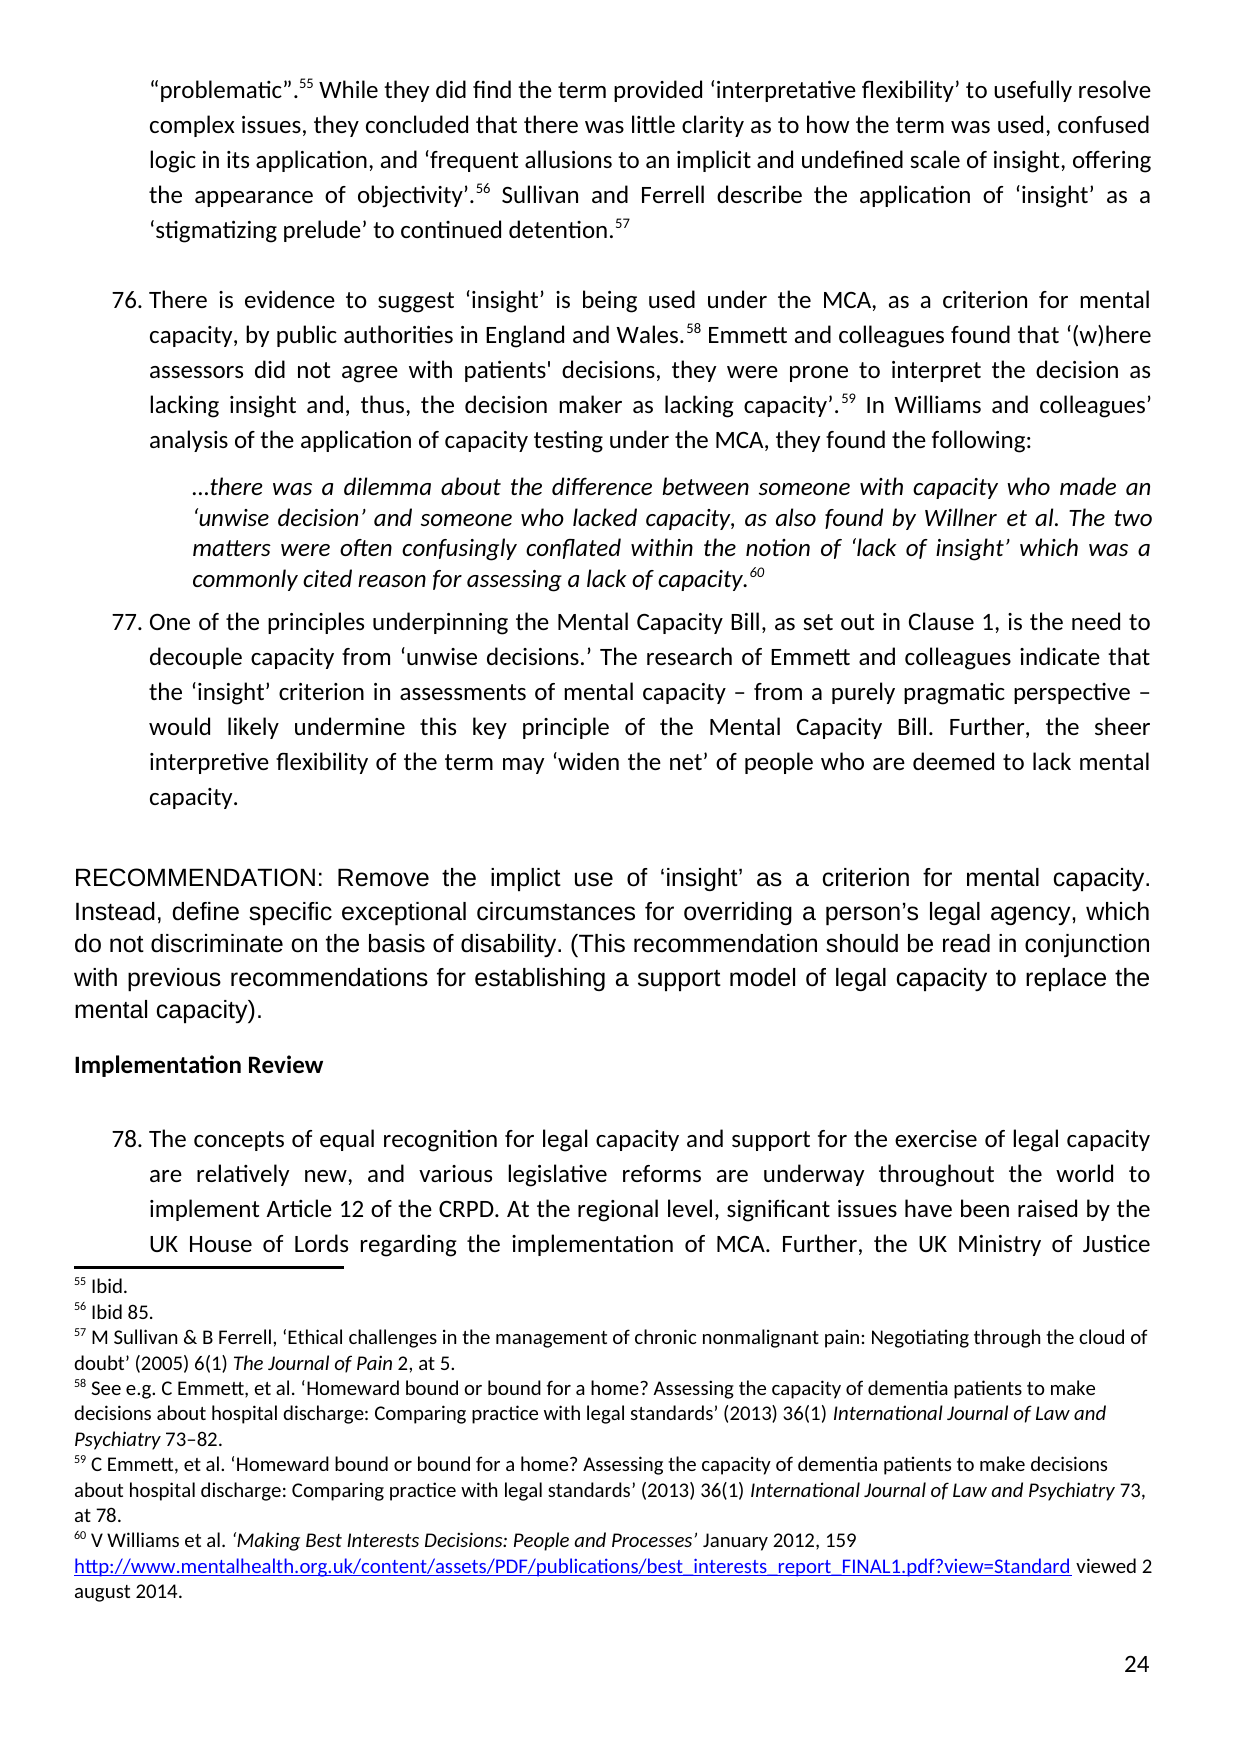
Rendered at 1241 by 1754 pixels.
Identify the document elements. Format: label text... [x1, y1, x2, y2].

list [111, 1123, 1152, 1258]
text …there was a dilemma about the difference between someone with capacity who made an ‘unwise decision’ and someone who lacked capacity, as also found by Willner et al. The two matters were often confusingly conflated within the notion of ‘lack of insight’ which was a commonly cited reason for assessing a lack of capacity. [192, 471, 1152, 593]
text RECOMMENDATION: Remove the implict use of ‘insight’ as a criterion for mental capacity. Instead, define specific exceptional circumstances for overriding a person’s legal agency, which do not discriminate on the basis of disability. (This recommendation should be read in conjunction with previous recommendations for establishing a support model of legal capacity to replace the mental capacity). [74, 863, 1152, 1024]
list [111, 74, 1152, 244]
subtitle Implementation Review [74, 1049, 1152, 1080]
list One of the principles underpinning the Mental Capacity Bill, as set out in Clause 1, is the need to decouple capacity from ‘unwise decisions.’ The research of Emmett and colleagues indicate that the ‘insight’ criterion in assessments of mental capacity – from a purely pragmatic perspective – would likely undermine this key principle of the Mental Capacity Bill. Further, the sheer interpretive flexibility of the term may ‘widen the net’ of people who are deemed to lack mental capacity. [111, 606, 1152, 811]
list There is evidence to suggest ‘insight’ is being used under the MCA, as a criterion for mental capacity, by public authorities in England and Wales. Emmett and colleagues found that ‘(w)here assessors did not agree with patients' decisions, they were prone to interpret the decision as lacking insight and, thus, the decision maker as lacking capacity’. In Williams and colleagues’ analysis of the application of capacity testing under the MCA, they found the following: [111, 284, 1152, 454]
